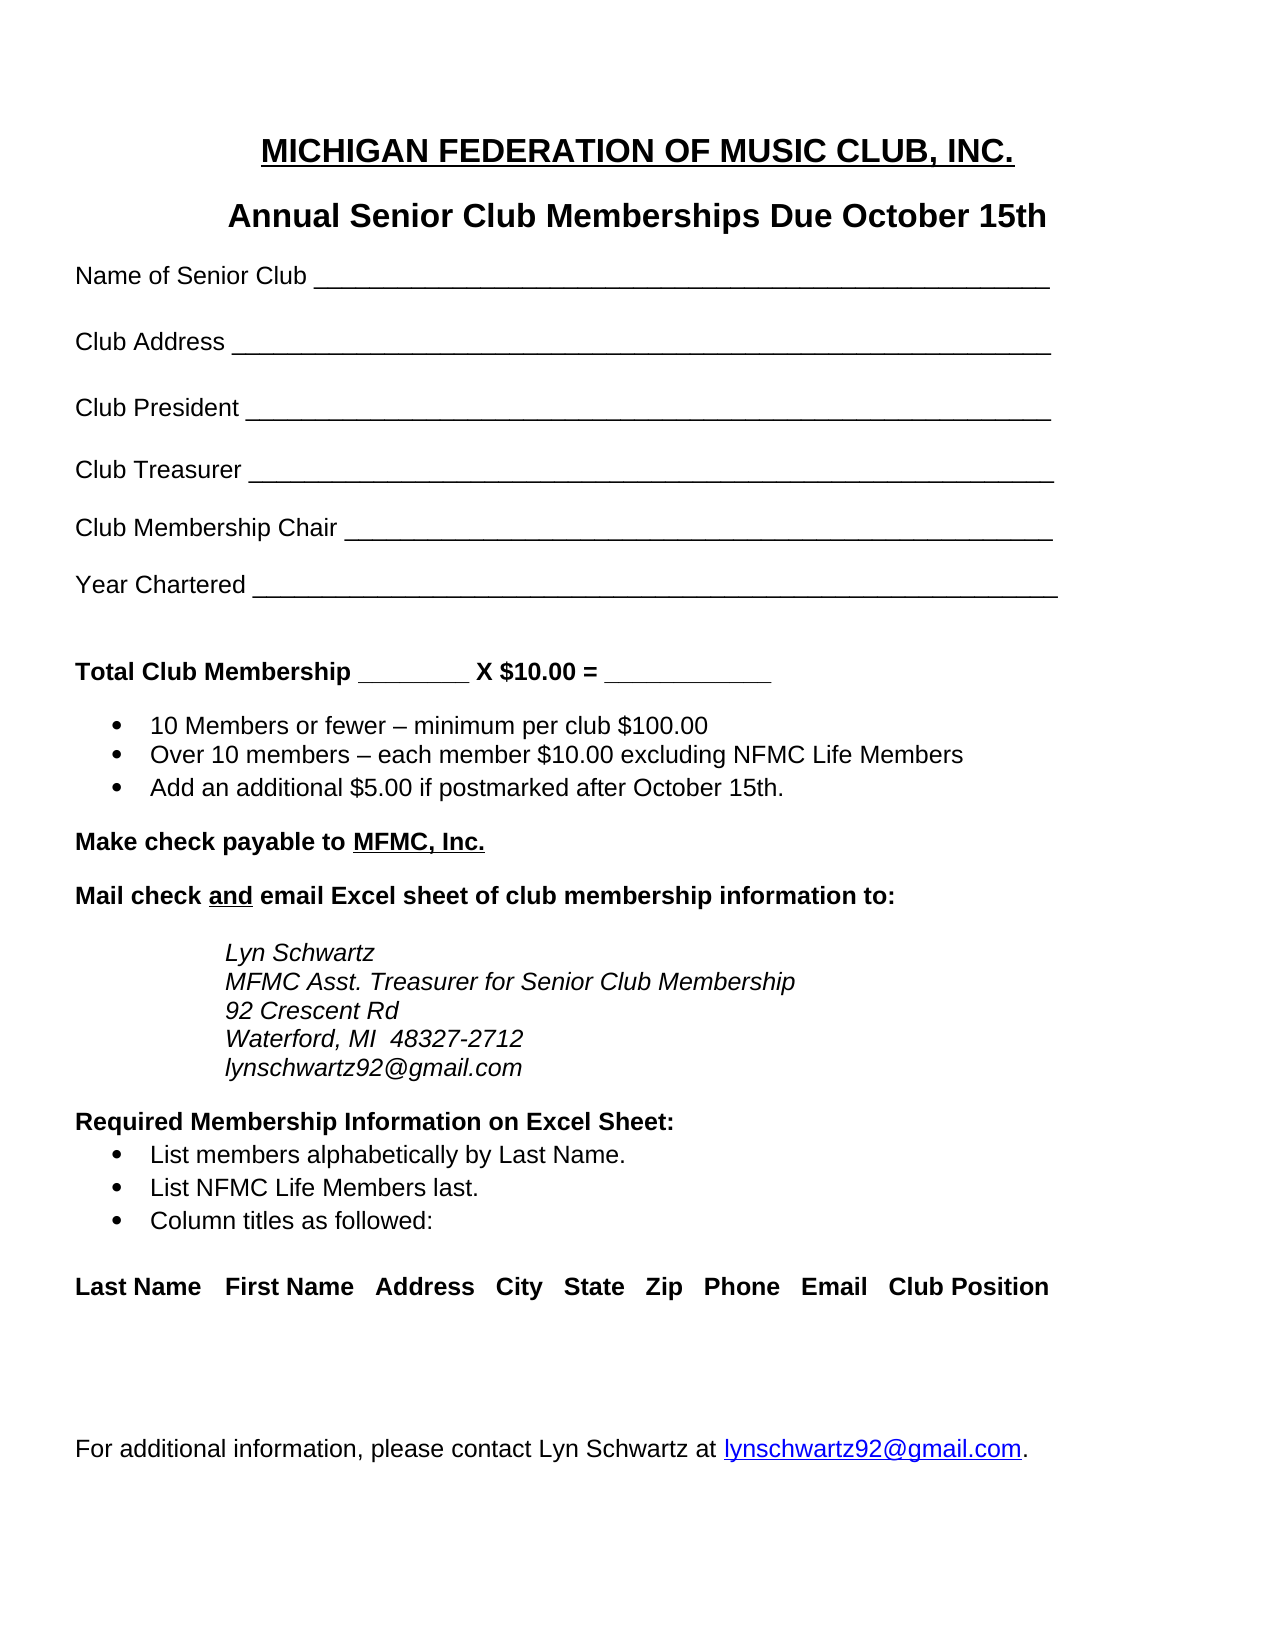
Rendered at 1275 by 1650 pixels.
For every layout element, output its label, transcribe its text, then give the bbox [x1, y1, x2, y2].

text Year Chartered __________________________________________________________ [75, 570, 1200, 599]
text MICHIGAN FEDERATION OF MUSIC CLUB, INC. [75, 131, 1200, 170]
text Mail check and email Excel sheet of club membership information to: [75, 881, 1200, 909]
text Name of Senior Club _____________________________________________________ [75, 261, 1200, 290]
text Total Club Membership ________ X $10.00 = ____________ [75, 657, 1200, 686]
text Required Membership Information on Excel Sheet: [75, 1107, 1200, 1136]
list Over 10 members – each member $10.00 excluding NFMC Life Members [112, 740, 1200, 768]
text Club President __________________________________________________________ [75, 393, 1200, 422]
text Club Membership Chair ___________________________________________________ [75, 513, 1200, 541]
text Club Treasurer __________________________________________________________ [75, 455, 1200, 484]
text Club Address ___________________________________________________________ [75, 327, 1200, 356]
text For additional information, please contact Lyn Schwartz at lynschwartz92@gmail.com. [75, 1434, 1200, 1463]
list Add an additional $5.00 if postmarked after October 15th. [112, 773, 1200, 802]
text Lyn Schwartz [75, 938, 1200, 967]
text Annual Senior Club Memberships Due October 15th [75, 196, 1200, 235]
text 92 Crescent Rd [150, 996, 1200, 1024]
text Waterford, MI 48327-2712 [150, 1024, 1200, 1053]
text lynschwartz92@gmail.com [150, 1053, 1200, 1082]
text MFMC Asst. Treasurer for Senior Club Membership [150, 967, 1200, 996]
list 10 Members or fewer – minimum per club $100.00 [112, 711, 1200, 740]
list List members alphabetically by Last Name. [112, 1140, 1200, 1169]
list List NFMC Life Members last. [112, 1173, 1200, 1202]
list Column titles as followed: [112, 1206, 1200, 1235]
text Last Name First Name Address City State Zip Phone Email Club Position [75, 1272, 1200, 1301]
text Make check payable to MFMC, Inc. [75, 827, 1200, 856]
